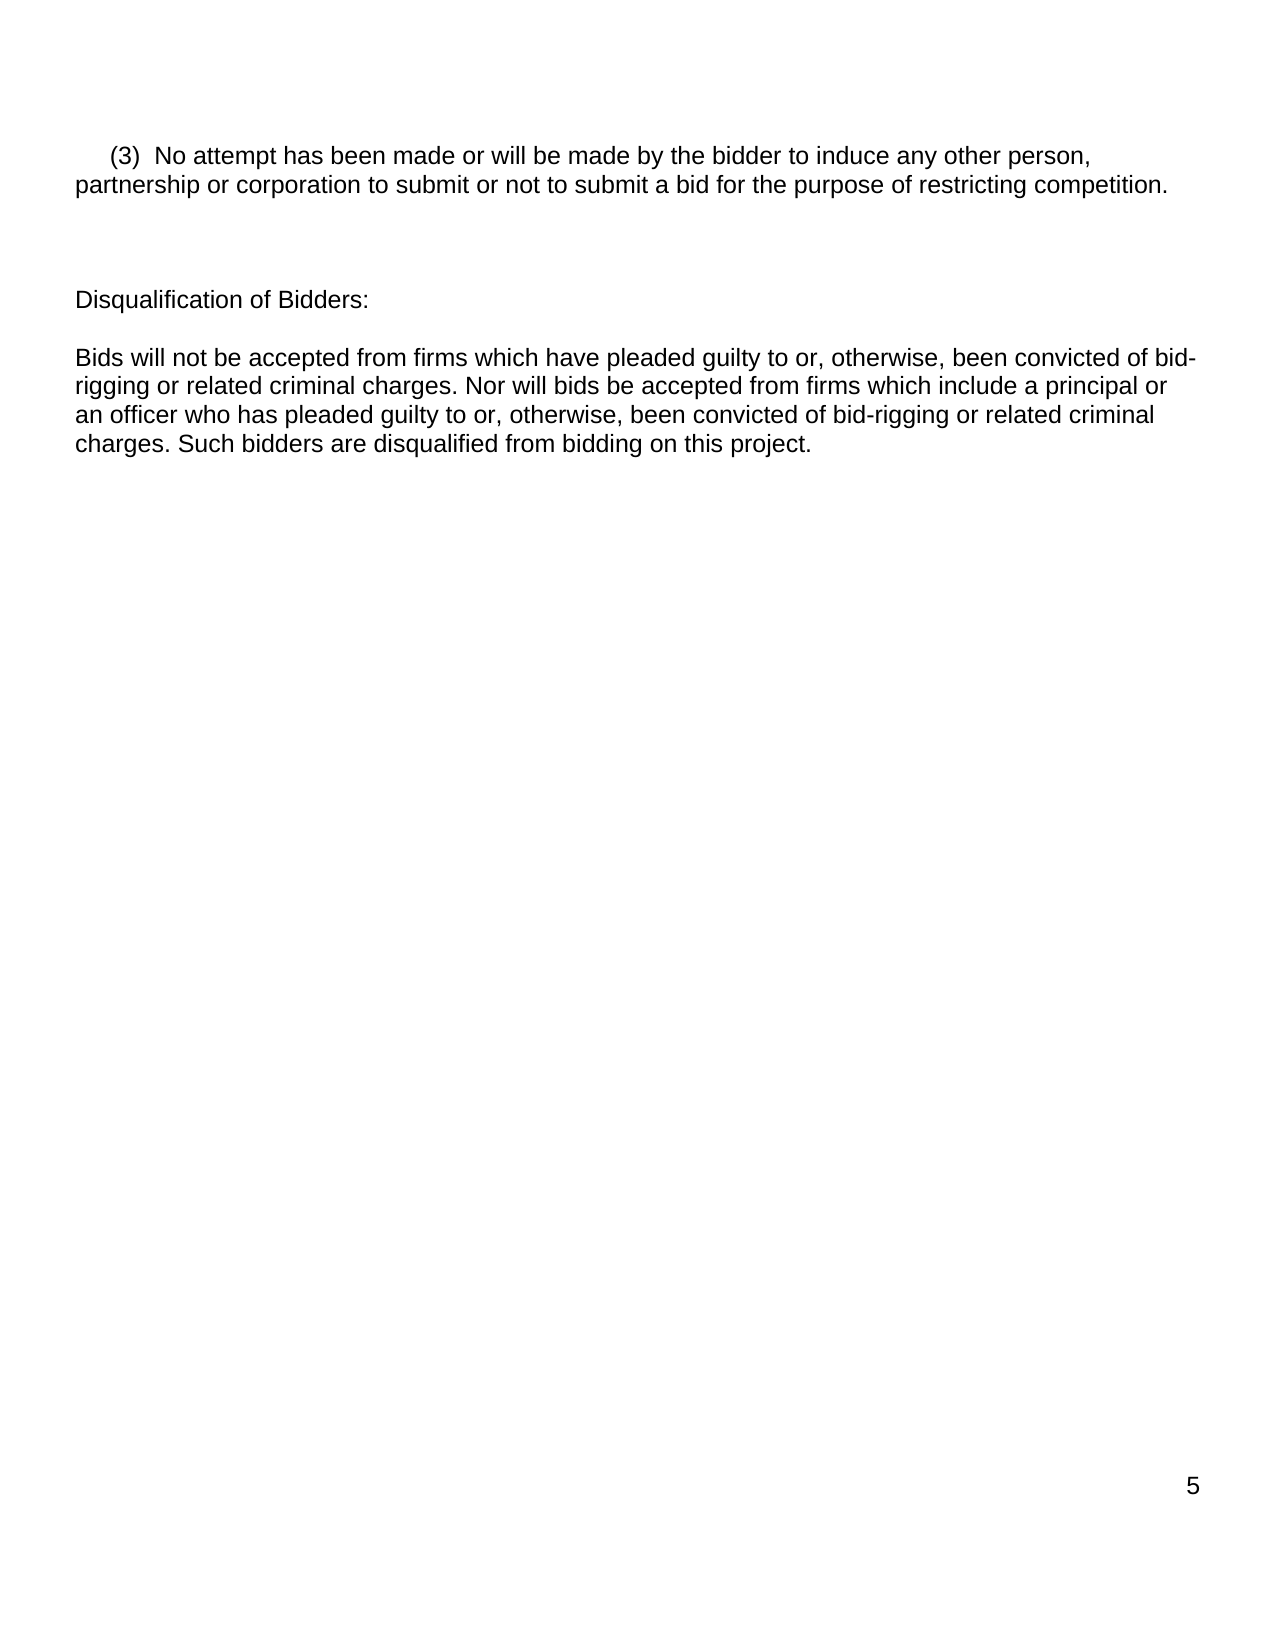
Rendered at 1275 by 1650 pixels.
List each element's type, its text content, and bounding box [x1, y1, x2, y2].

text (3) No attempt has been made or will be made by the bidder to induce any other person, partnership or corporation to submit or not to submit a bid for the purpose of restricting competition. [75, 141, 1200, 199]
text Disqualification of Bidders: [75, 285, 1200, 314]
text Bids will not be accepted from firms which have pleaded guilty to or, otherwise, been convicted of bid-rigging or related criminal charges. Nor will bids be accepted from firms which include a principal or an officer who has pleaded guilty to or, otherwise, been convicted of bid-rigging or related criminal charges. Such bidders are disqualified from bidding on this project. [75, 342, 1200, 457]
